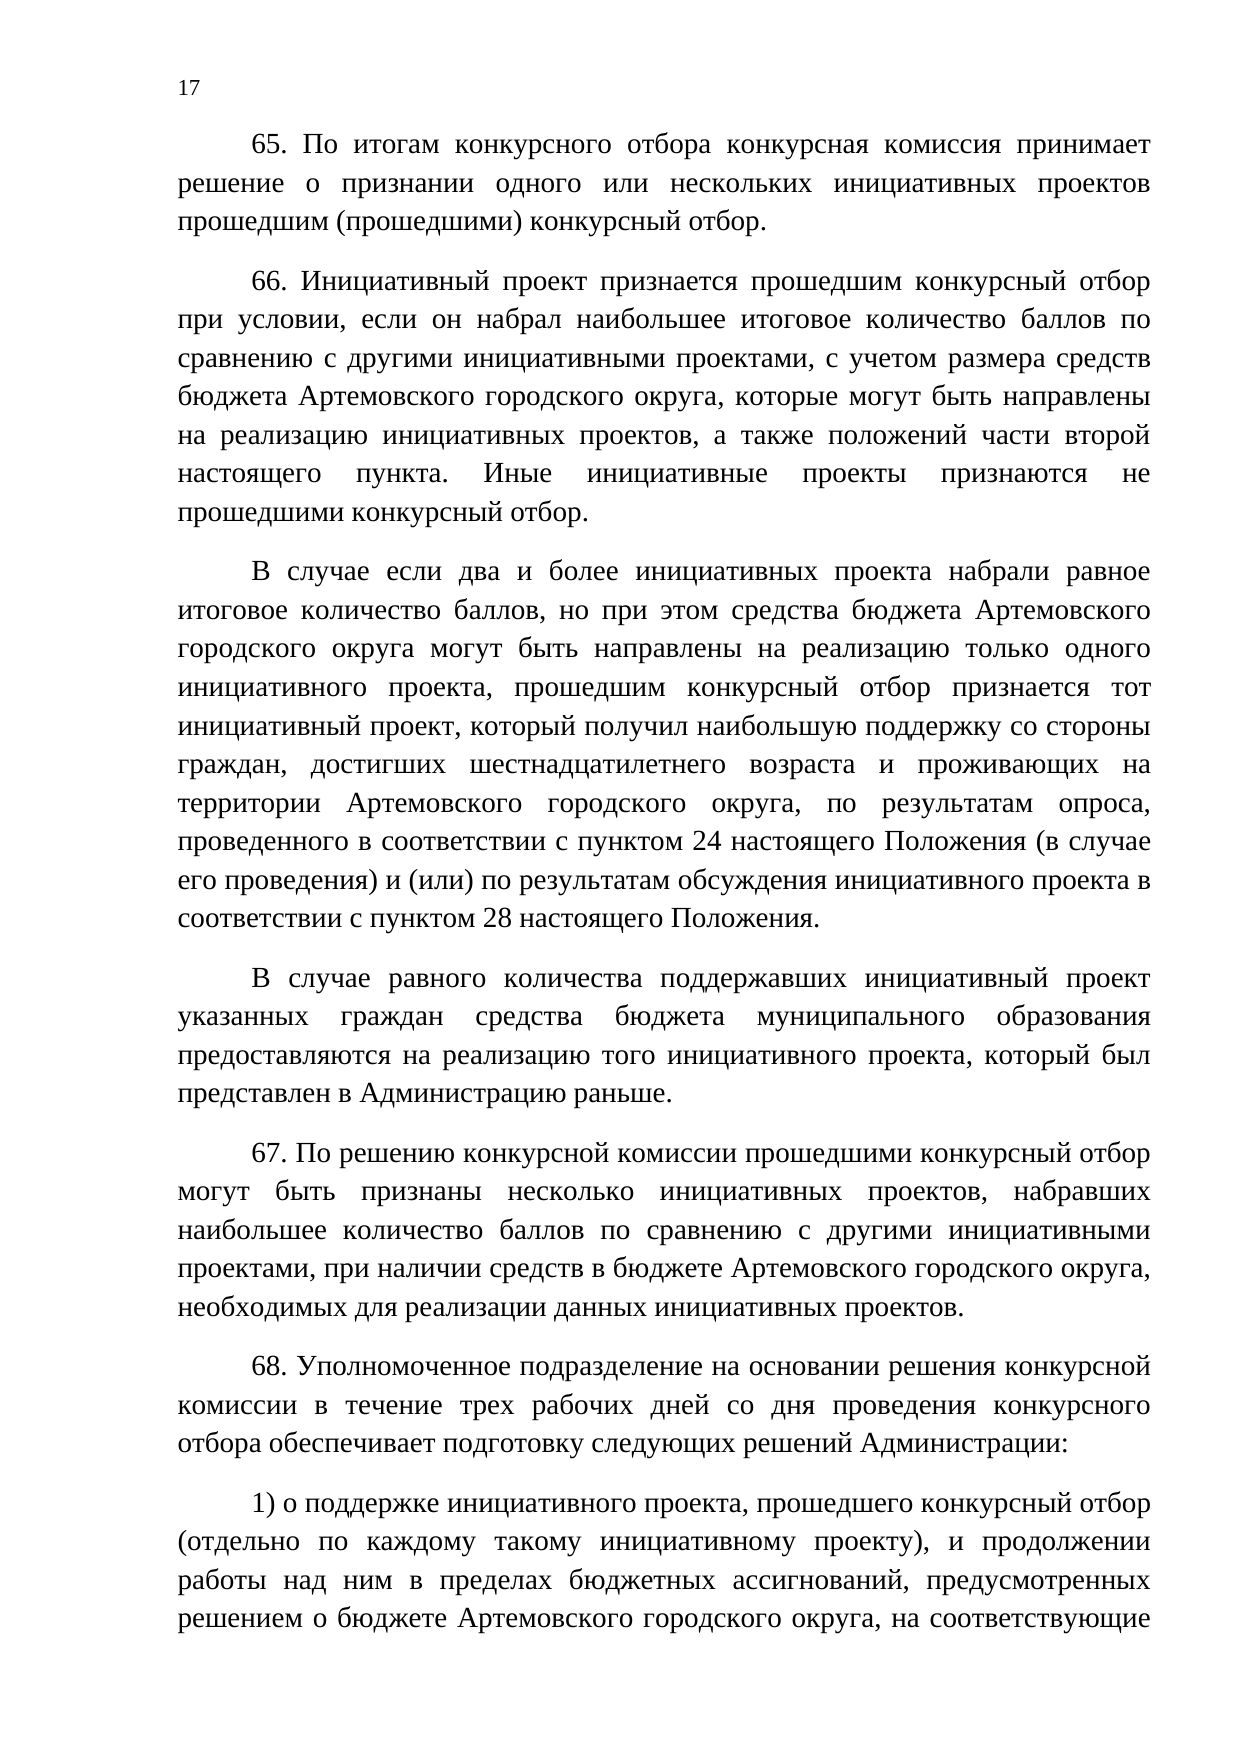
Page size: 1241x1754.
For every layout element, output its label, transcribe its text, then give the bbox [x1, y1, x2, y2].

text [177, 1485, 1152, 1634]
text 66. Инициативный проект признается прошедшим конкурсный отбор при условии, если он набрал наибольшее итоговое количество баллов по сравнению с другими инициативными проектами, с учетом размера средств бюджета Артемовского городского округа, которые могут быть направлены на реализацию инициативных проектов, а также положений части второй настоящего пункта. Иные инициативные проекты признаются не прошедшими конкурсный отбор. [177, 263, 1152, 528]
text В случае равного количества поддержавших инициативный проект указанных граждан средства бюджета муниципального образования предоставляются на реализацию того инициативного проекта, который был представлен в Администрацию раньше. [177, 960, 1152, 1109]
text В случае если два и более инициативных проекта набрали равное итоговое количество баллов, но при этом средства бюджета Артемовского городского округа могут быть направлены на реализацию только одного инициативного проекта, прошедшим конкурсный отбор признается тот инициативный проект, который получил наибольшую поддержку со стороны граждан, достигших шестнадцатилетнего возраста и проживающих на территории Артемовского городского округа, по результатам опроса, проведенного в соответствии с пунктом 24 настоящего Положения (в случае его проведения) и (или) по результатам обсуждения инициативного проекта в соответствии с пунктом 28 настоящего Положения. [177, 553, 1152, 934]
text 67. По решению конкурсной комиссии прошедшими конкурсный отбор могут быть признаны несколько инициативных проектов, набравших наибольшее количество баллов по сравнению с другими инициативными проектами, при наличии средств в бюджете Артемовского городского округа, необходимых для реализации данных инициативных проектов. [177, 1135, 1152, 1322]
text 68. Уполномоченное подразделение на основании решения конкурсной комиссии в течение трех рабочих дней со дня проведения конкурсного отбора обеспечивает подготовку следующих решений Администрации: [177, 1348, 1152, 1459]
text 65. По итогам конкурсного отбора конкурсная комиссия принимает решение о признании одного или нескольких инициативных проектов прошедшим (прошедшими) конкурсный отбор. [177, 126, 1152, 237]
